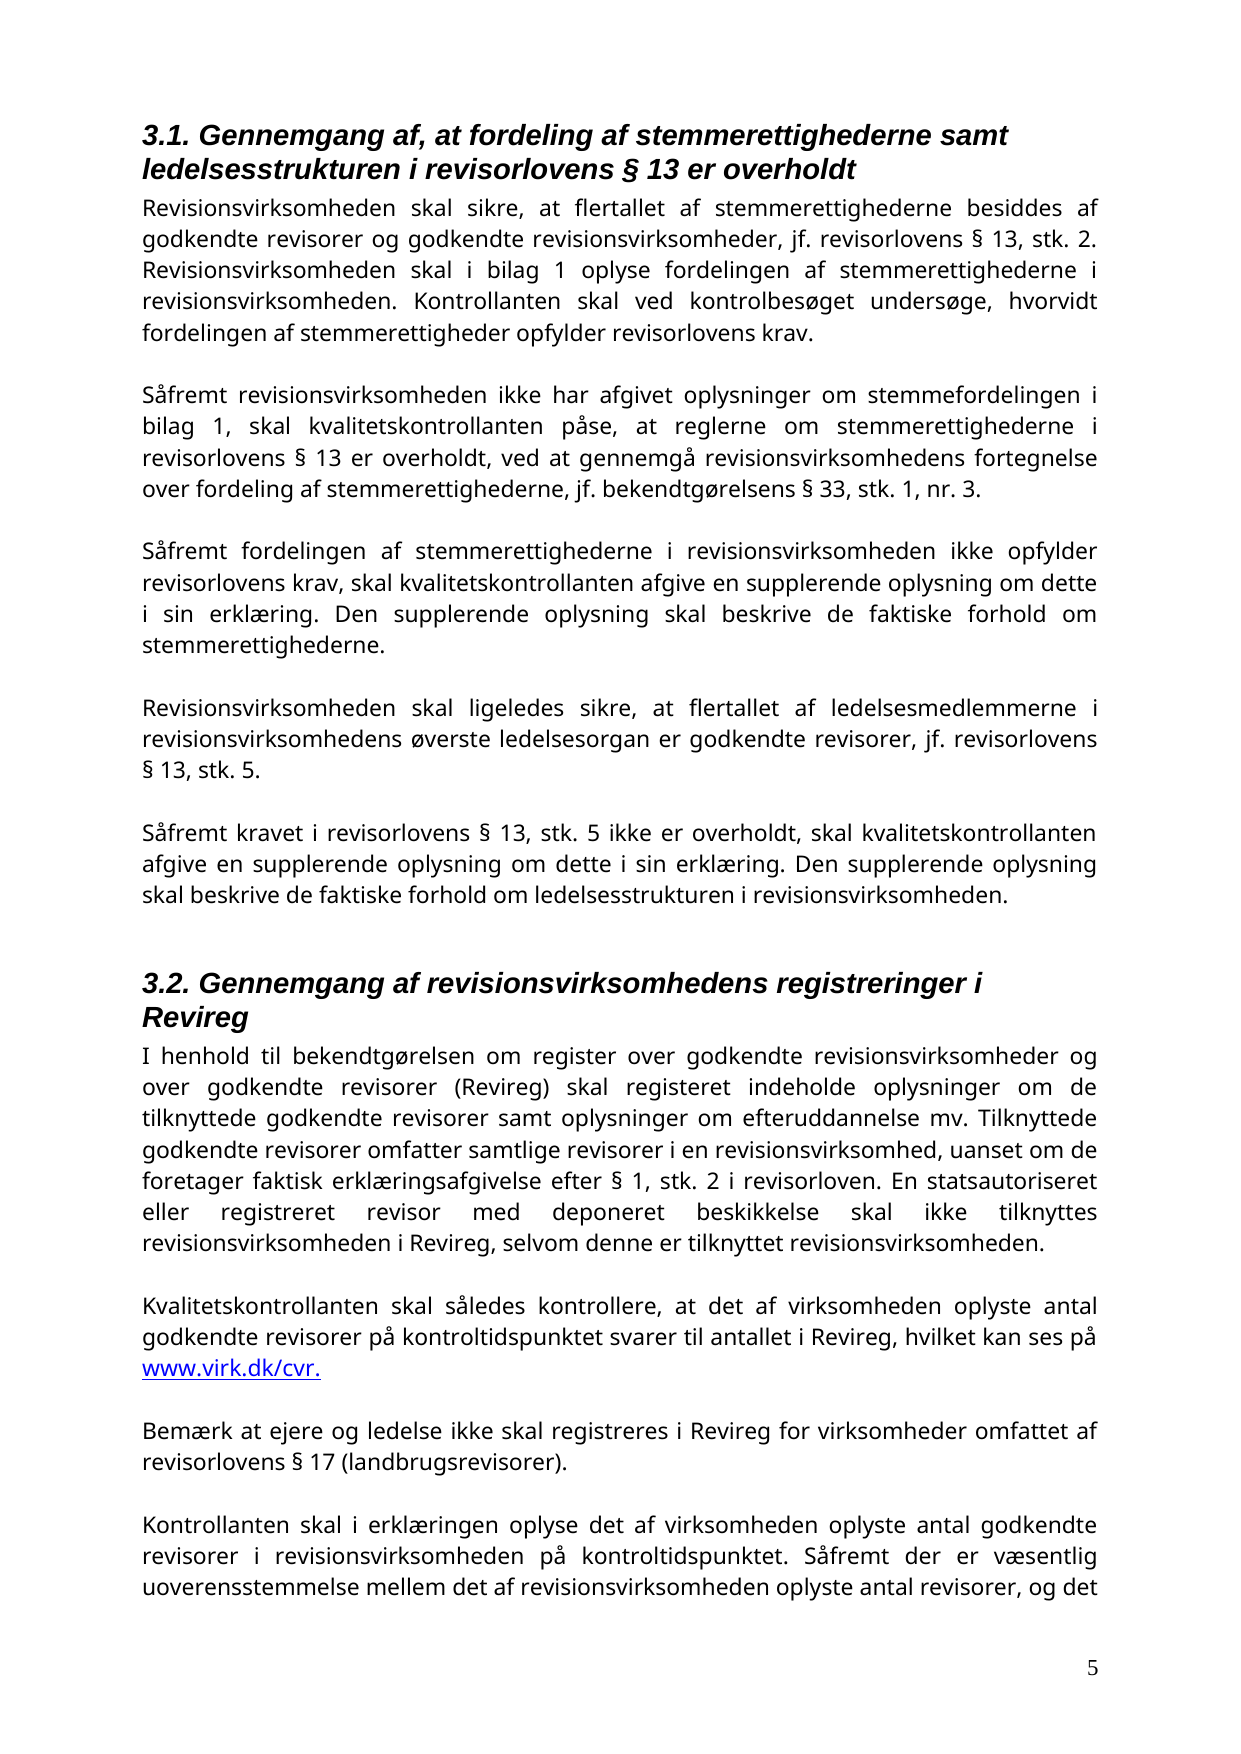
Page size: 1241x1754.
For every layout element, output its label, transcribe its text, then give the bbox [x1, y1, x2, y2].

text Såfremt revisionsvirksomheden ikke har afgivet oplysninger om stemmefordelingen i bilag 1, skal kvalitetskontrollanten påse, at reglerne om stemmerettighederne i revisorlovens § 13 er overholdt, ved at gennemgå revisionsvirksomhedens fortegnelse over fordeling af stemmerettighederne, jf. bekendtgørelsens § 33, stk. 1, nr. 3. [142, 379, 1098, 504]
text Såfremt kravet i revisorlovens § 13, stk. 5 ikke er overholdt, skal kvalitetskontrollanten afgive en supplerende oplysning om dette i sin erklæring. Den supplerende oplysning skal beskrive de faktiske forhold om ledelsesstrukturen i revisionsvirksomheden. [142, 816, 1098, 910]
subtitle 3.1. Gennemgang af, at fordeling af stemmerettighederne samt ledelsesstrukturen i revisorlovens § 13 er overholdt [142, 118, 1098, 185]
text I henhold til bekendtgørelsen om register over godkendte revisionsvirksomheder og over godkendte revisorer (Revireg) skal registeret indeholde oplysninger om de tilknyttede godkendte revisorer samt oplysninger om efteruddannelse mv. Tilknyttede godkendte revisorer omfatter samtlige revisorer i en revisionsvirksomhed, uanset om de foretager faktisk erklæringsafgivelse efter § 1, stk. 2 i revisorloven. En statsautoriseret eller registreret revisor med deponeret beskikkelse skal ikke tilknyttes revisionsvirksomheden i Revireg, selvom denne er tilknyttet revisionsvirksomheden. [142, 1040, 1098, 1258]
text Revisionsvirksomheden skal ligeledes sikre, at flertallet af ledelsesmedlemmerne i revisionsvirksomhedens øverste ledelsesorgan er godkendte revisorer, jf. revisorlovens § 13, stk. 5. [142, 691, 1098, 785]
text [142, 1508, 1098, 1602]
subtitle 3.2. Gennemgang af revisionsvirksomhedens registreringer i Revireg [142, 966, 1098, 1033]
text Bemærk at ejere og ledelse ikke skal registreres i Revireg for virksomheder omfattet af revisorlovens § 17 (landbrugsrevisorer). [142, 1415, 1098, 1477]
text Revisionsvirksomheden skal sikre, at flertallet af stemmerettighederne besiddes af godkendte revisorer og godkendte revisionsvirksomheder, jf. revisorlovens § 13, stk. 2. Revisionsvirksomheden skal i bilag 1 oplyse fordelingen af stemmerettighederne i revisionsvirksomheden. Kontrollanten skal ved kontrolbesøget undersøge, hvorvidt fordelingen af stemmerettigheder opfylder revisorlovens krav. [142, 191, 1098, 348]
text Såfremt fordelingen af stemmerettighederne i revisionsvirksomheden ikke opfylder revisorlovens krav, skal kvalitetskontrollanten afgive en supplerende oplysning om dette i sin erklæring. Den supplerende oplysning skal beskrive de faktiske forhold om stemmerettighederne. [142, 535, 1098, 660]
text Kvalitetskontrollanten skal således kontrollere, at det af virksomheden oplyste antal godkendte revisorer på kontroltidspunktet svarer til antallet i Revireg, hvilket kan ses på www.virk.dk/cvr. [142, 1290, 1098, 1383]
